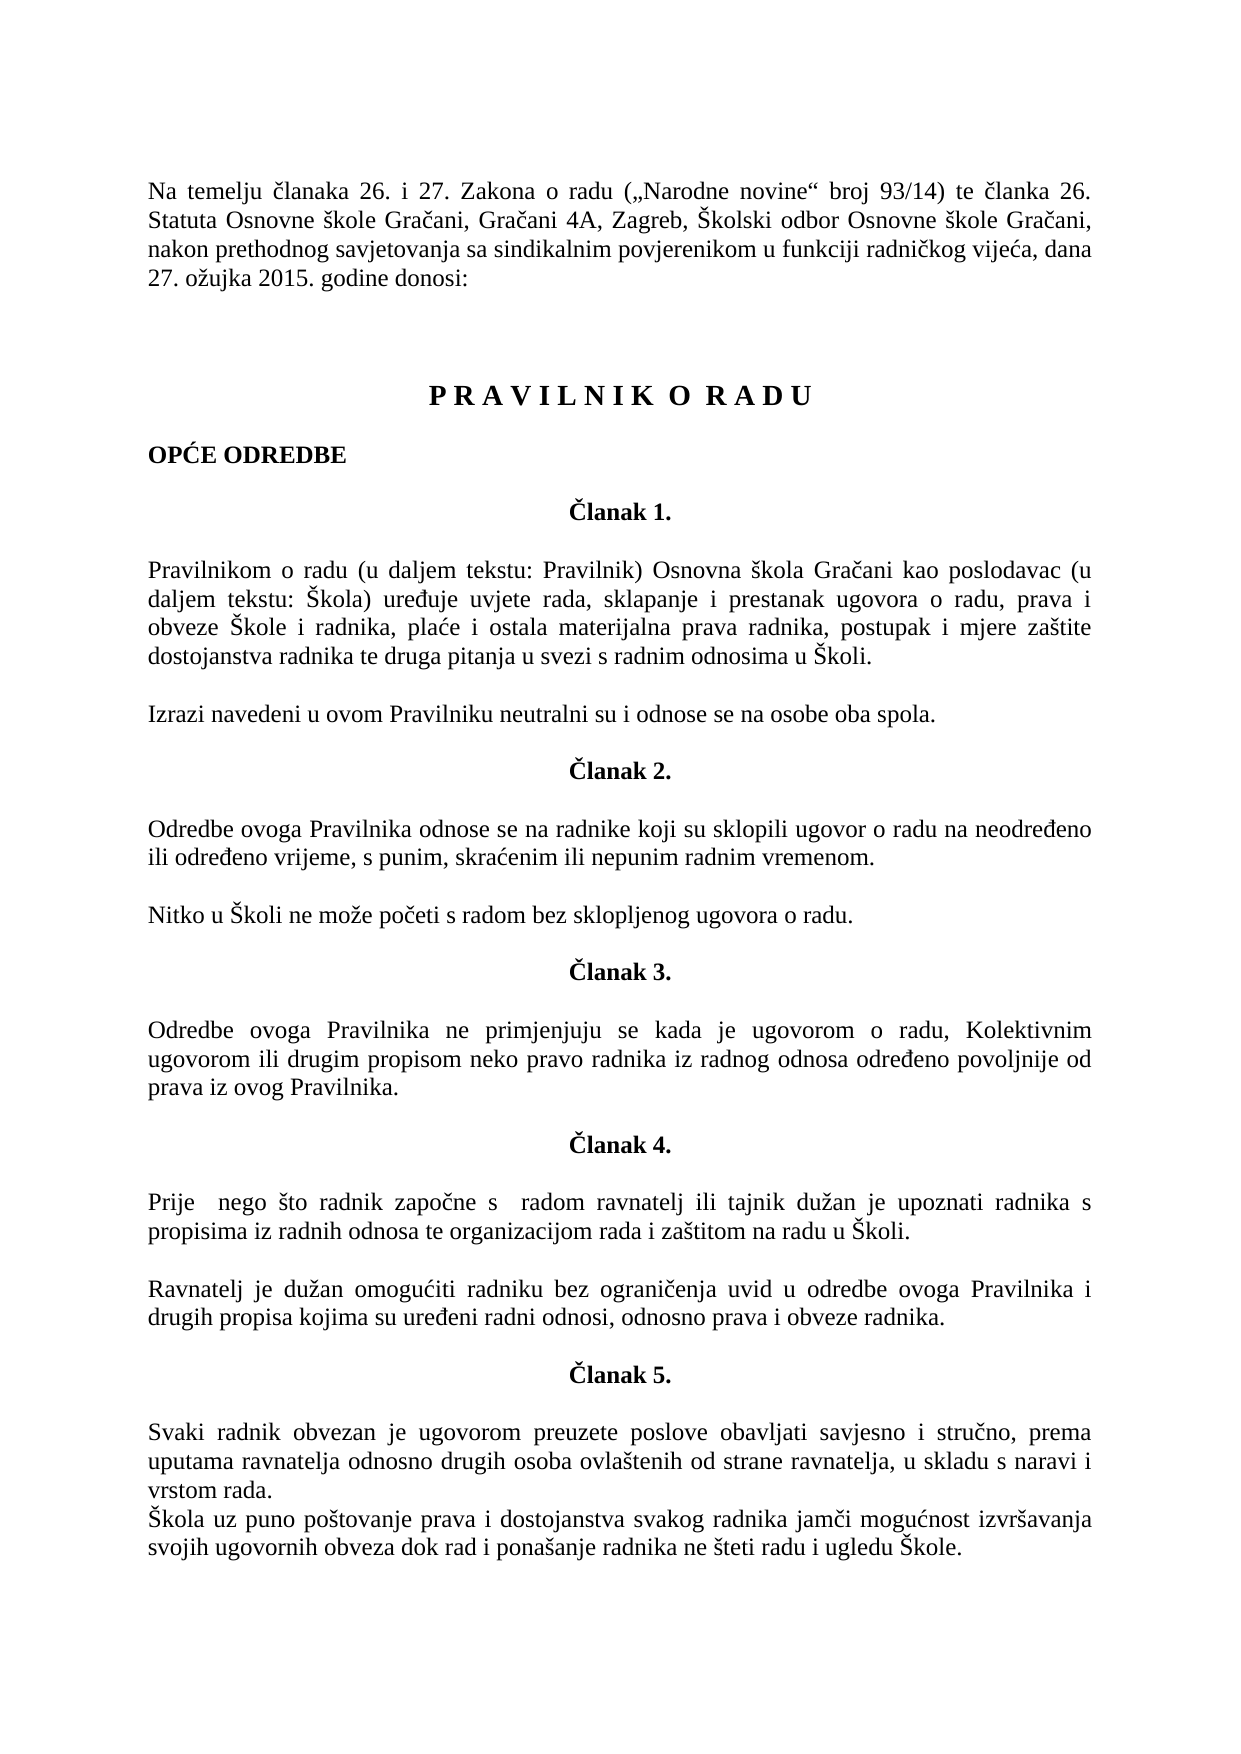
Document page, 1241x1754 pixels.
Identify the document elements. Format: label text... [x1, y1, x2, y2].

text Škola uz puno poštovanje prava i dostojanstva svakog radnika jamči mogućnost izvršavanja svojih ugovornih obveza dok rad i ponašanje radnika ne šteti radu i ugledu Škole. [148, 1504, 1093, 1561]
text Nitko u Školi ne može početi s radom bez sklopljenog ugovora o radu. [148, 900, 1093, 929]
text Svaki radnik obvezan je ugovorom preuzete poslove obavljati savjesno i stručno, prema uputama ravnatelja odnosno drugih osoba ovlaštenih od strane ravnatelja, u skladu s naravi i vrstom rada. [148, 1417, 1093, 1504]
text Prije nego što radnik započne s radom ravnatelj ili tajnik dužan je upoznati radnika s propisima iz radnih odnosa te organizacijom rada i zaštitom na radu u Školi. [148, 1187, 1093, 1245]
subtitle OPĆE ODREDBE [148, 440, 1093, 469]
text Na temelju članaka 26. i 27. Zakona o radu („Narodne novine“ broj 93/14) te članka 26. Statuta Osnovne škole Gračani, Gračani 4A, Zagreb, Školski odbor Osnovne škole Gračani, nakon prethodnog savjetovanja sa sindikalnim povjerenikom u funkciji radničkog vijeća, dana 27. ožujka 2015. godine donosi: [148, 176, 1093, 291]
text Članak 2. [148, 756, 1093, 785]
text Izrazi navedeni u ovom Pravilniku neutralni su i odnose se na osobe oba spola. [148, 699, 1093, 727]
text Pravilnikom o radu (u daljem tekstu: Pravilnik) Osnovna škola Gračani kao poslodavac (u daljem tekstu: Škola) uređuje uvjete rada, sklapanje i prestanak ugovora o radu, prava i obveze Škole i radnika, plaće i ostala materijalna prava radnika, postupak i mjere zaštite dostojanstva radnika te druga pitanja u svezi s radnim odnosima u Školi. [148, 555, 1093, 670]
text Ravnatelj je dužan omogućiti radniku bez ograničenja uvid u odredbe ovoga Pravilnika i drugih propisa kojima su uređeni radni odnosi, odnosno prava i obveze radnika. [148, 1274, 1093, 1331]
text Članak 5. [148, 1360, 1093, 1389]
text Članak 4. [148, 1130, 1093, 1159]
text Članak 1. [148, 497, 1093, 526]
text Odredbe ovoga Pravilnika ne primjenjuju se kada je ugovorom o radu, Kolektivnim ugovorom ili drugim propisom neko pravo radnika iz radnog odnosa određeno povoljnije od prava iz ovog Pravilnika. [148, 1015, 1093, 1101]
text P R A V I L N I K O R A D U [148, 378, 1093, 411]
text Članak 3. [148, 957, 1093, 986]
text Odredbe ovoga Pravilnika odnose se na radnike koji su sklopili ugovor o radu na neodređeno ili određeno vrijeme, s punim, skraćenim ili nepunim radnim vremenom. [148, 814, 1093, 871]
